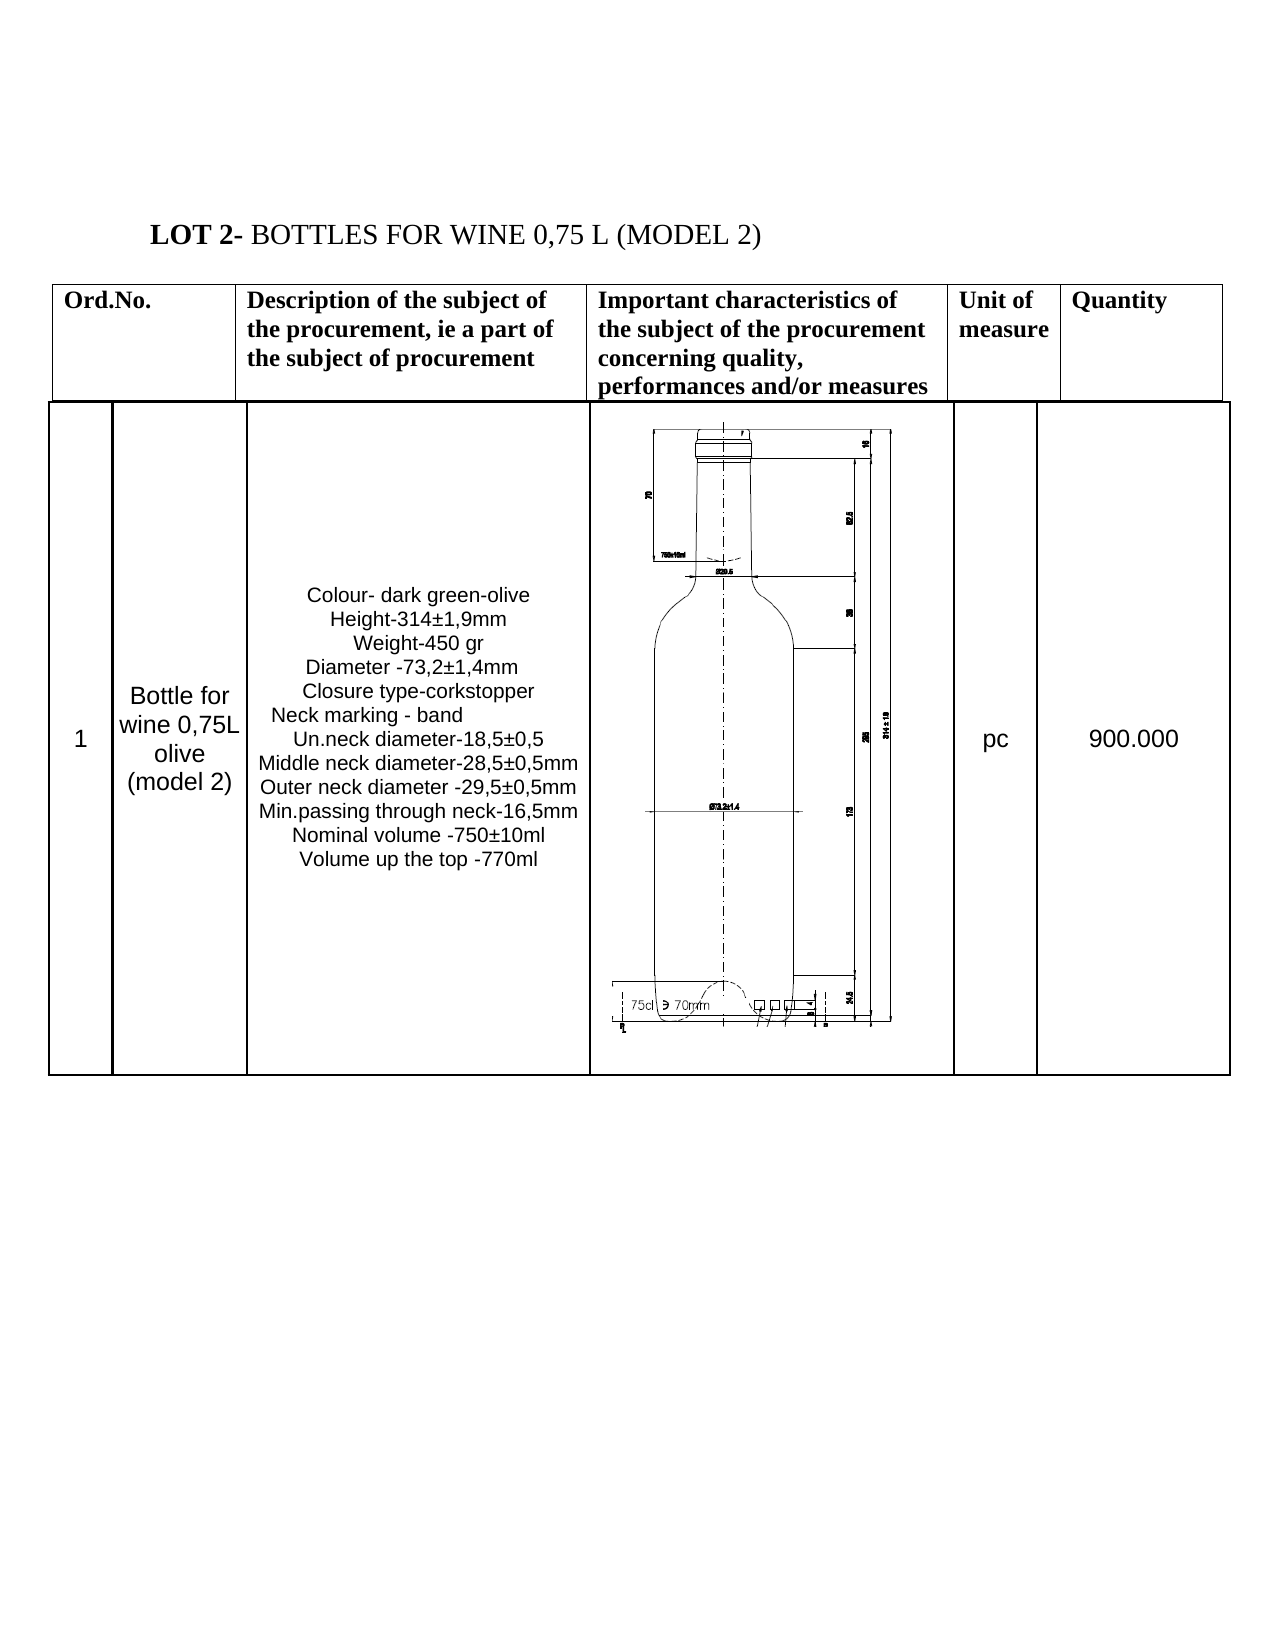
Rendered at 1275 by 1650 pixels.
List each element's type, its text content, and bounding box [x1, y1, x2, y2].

table_header [591, 403, 953, 1074]
picture [605, 406, 913, 1050]
table_header Ord.No. [53, 285, 235, 400]
table_header Unit of measure [948, 285, 1060, 400]
text LOT 2- BOTTLES FOR WINE 0,75 L (MODEL 2) [150, 217, 1125, 251]
table_header 900.000 [1038, 403, 1229, 1074]
table_header 1 [50, 403, 111, 1074]
table_header pc [955, 403, 1036, 1074]
table_header Important characteristics of the subject of the procurement concerning quality, performances and/or measures [587, 285, 947, 400]
table_header Description of the subject of the procurement, ie a part of the subject of procurement [236, 285, 586, 400]
table_header Quantity [1061, 285, 1222, 400]
table_header Colour- dark green-olive Height-314±1,9mm Weight-450 gr Diameter -73,2±1,4mm Closure type-corkstopper Neck marking - band Un.neck diameter-18,5±0,5 Middle neck diameter-28,5±0,5mm Outer neck diameter -29,5±0,5mm Min.passing through neck-16,5mm Nominal volume -750±10ml Volume up the top -770ml [248, 403, 589, 1074]
table_header Bottle for wine 0,75L olive (model 2) [114, 403, 246, 1074]
